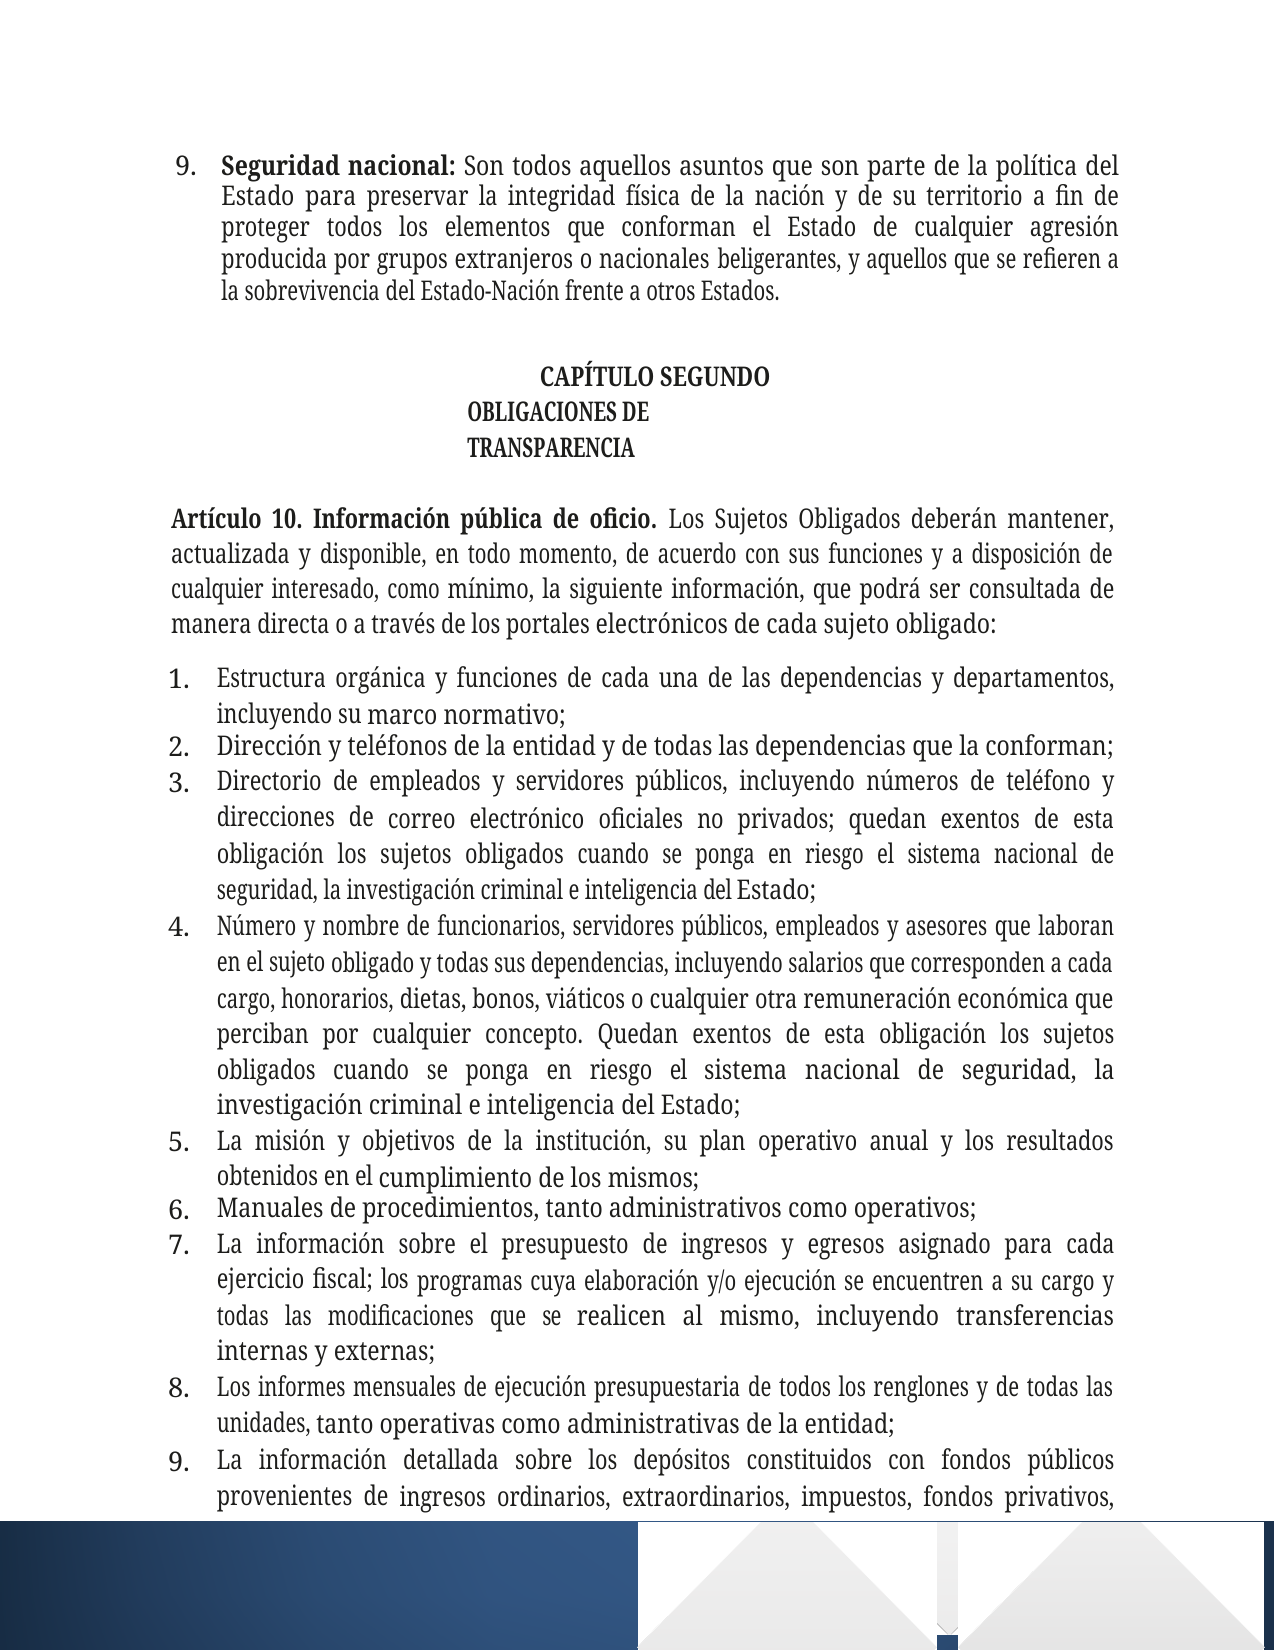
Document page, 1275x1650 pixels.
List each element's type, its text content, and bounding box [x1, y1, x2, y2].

list Manuales de procedimientos, tanto administrativos como operativos; [168, 1195, 1198, 1225]
text Artículo 10. Información pública de oficio. Los Sujetos Obligados deberán mantener, actualizada y disponible, en todo momento, de acuerdo con sus funciones y a disposición de cualquier interesado, como mínimo, la siguiente información, que podrá ser consultada de manera directa o a través de los portales electrónicos de cada sujeto obligado: [171, 501, 1115, 641]
list Seguridad nacional: Son todos aquellos asuntos que son parte de la política del Estado para preservar la integridad física de la nación y de su territorio a fin de proteger todos los elementos que conforman el Estado de cualquier agresión producida por grupos extranjeros o nacionales beligerantes, y aquellos que se refieren a la sobrevivencia del Estado-Nación frente a otros Estados. [175, 149, 1119, 308]
list Directorio de empleados y servidores públicos, incluyendo números de teléfono y direcciones de correo electrónico oficiales no privados; quedan exentos de esta obligación los sujetos obligados cuando se ponga en riesgo el sistema nacional de seguridad, la investigación criminal e inteligencia del Estado; [168, 763, 1115, 907]
list Estructura orgánica y funciones de cada una de las dependencias y departamentos, incluyendo su marco normativo; [168, 659, 1114, 732]
list Dirección y teléfonos de la entidad y de todas las dependencias que la conforman; [168, 732, 1198, 763]
list La información sobre el presupuesto de ingresos y egresos asignado para cada ejercicio fiscal; los programas cuya elaboración y/o ejecución se encuentren a su cargo y todas las modificaciones que se realicen al mismo, incluyendo transferencias internas y externas; [168, 1225, 1115, 1368]
list Los informes mensuales de ejecución presupuestaria de todos los renglones y de todas las unidades, tanto operativas como administrativas de la entidad; [168, 1369, 1115, 1442]
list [168, 1442, 1115, 1515]
list La misión y objetivos de la institución, su plan operativo anual y los resultados obtenidos en el cumplimiento de los mismos; [168, 1122, 1115, 1195]
subtitle CAPÍTULO SEGUNDO OBLIGACIONES DE TRANSPARENCIA [467, 357, 819, 466]
picture [0, 1521, 1274, 1650]
list Número y nombre de funcionarios, servidores públicos, empleados y asesores que laboran en el sujeto obligado y todas sus dependencias, incluyendo salarios que corresponden a cada cargo, honorarios, dietas, bonos, viáticos o cualquier otra remuneración económica que perciban por cualquier concepto. Quedan exentos de esta obligación los sujetos obligados cuando se ponga en riesgo el sistema nacional de seguridad, la investigación criminal e inteligencia del Estado; [168, 907, 1115, 1122]
